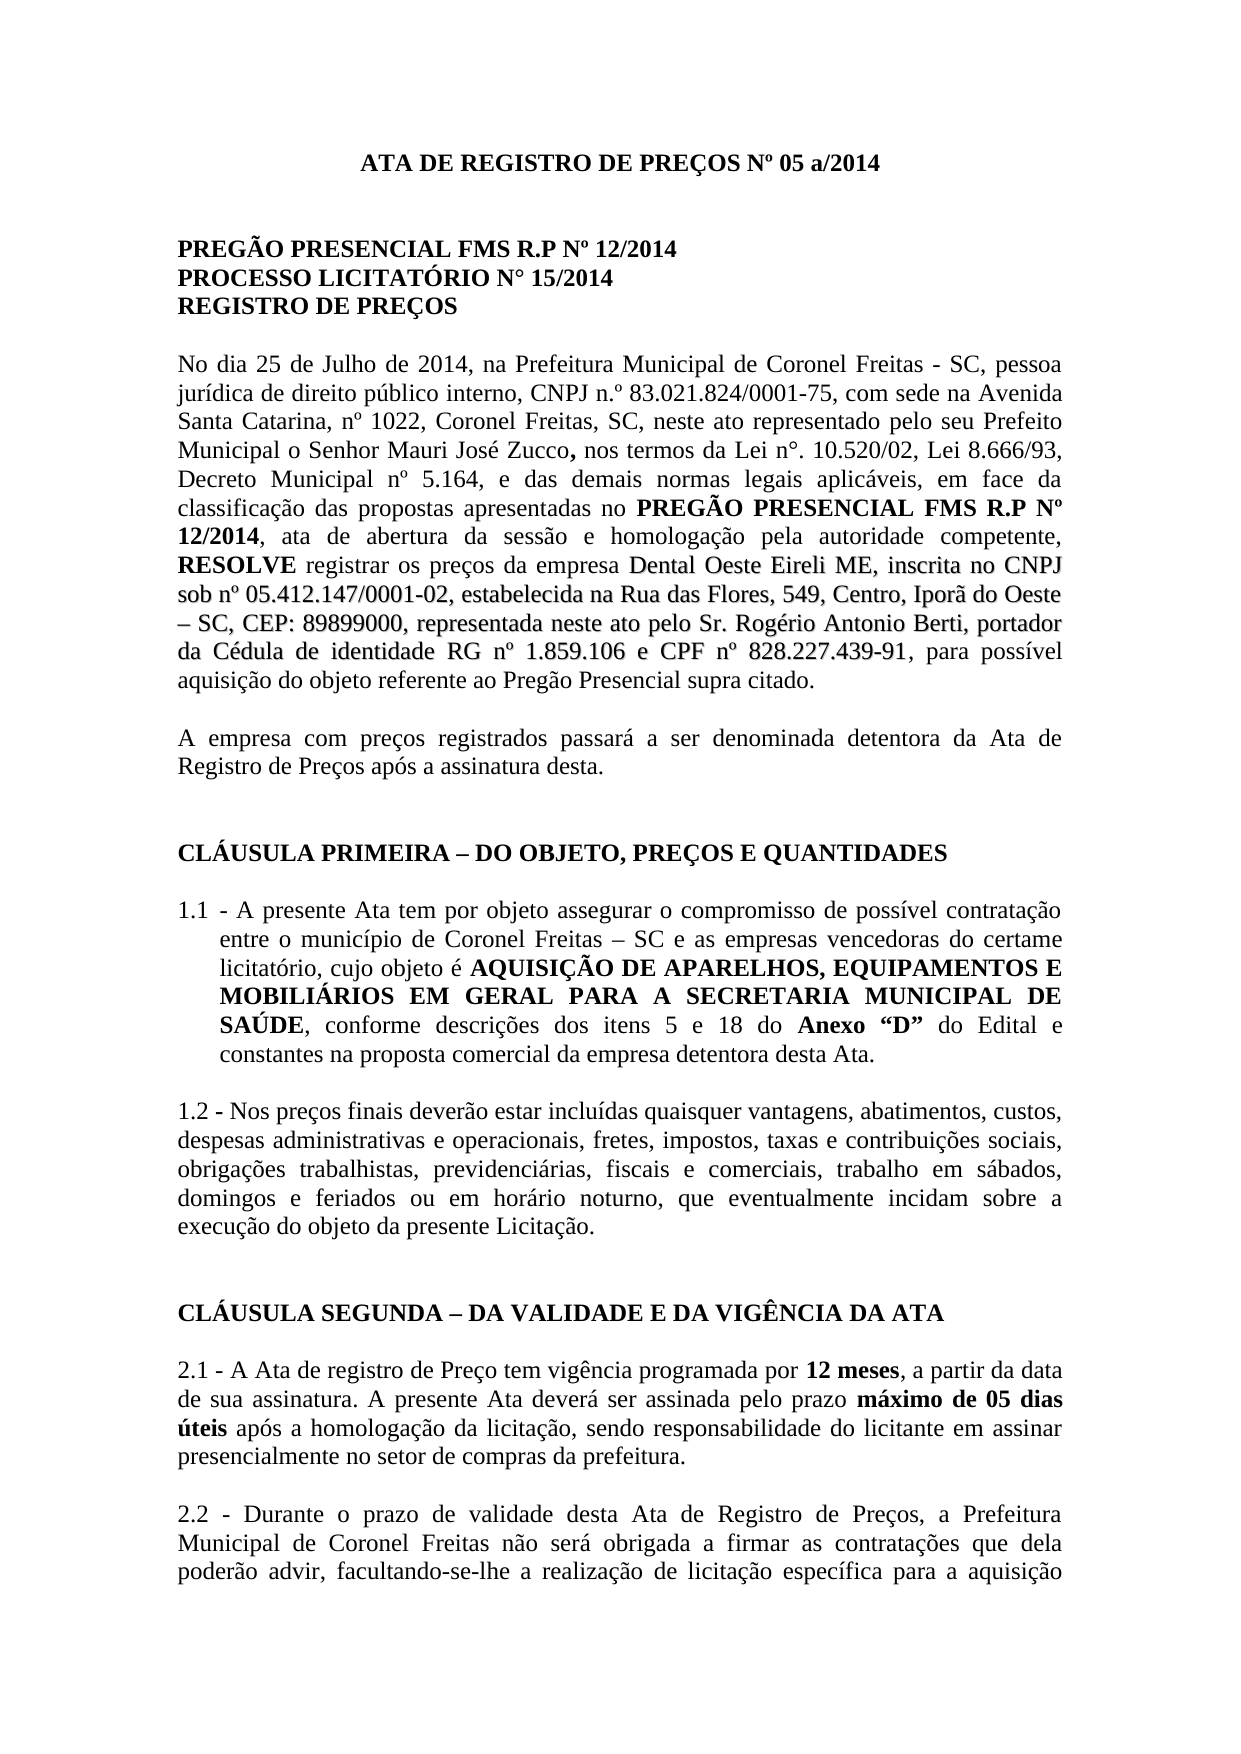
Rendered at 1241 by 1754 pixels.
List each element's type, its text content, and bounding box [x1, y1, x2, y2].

text CLÁUSULA SEGUNDA – DA VALIDADE E DA VIGÊNCIA DA ATA [177, 1298, 1063, 1326]
text 1.2 - Nos preços finais deverão estar incluídas quaisquer vantagens, abatimentos, custos, despesas administrativas e operacionais, fretes, impostos, taxas e contribuições sociais, obrigações trabalhistas, previdenciárias, fiscais e comerciais, trabalho em sábados, domingos e feriados ou em horário noturno, que eventualmente incidam sobre a execução do objeto da presente Licitação. [177, 1096, 1063, 1240]
text A empresa com preços registrados passará a ser denominada detentora da Ata de Registro de Preços após a assinatura desta. [177, 723, 1063, 780]
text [177, 1499, 1063, 1585]
text 2.1 - A Ata de registro de Preço tem vigência programada por 12 meses, a partir da data de sua assinatura. A presente Ata deverá ser assinada pelo prazo máximo de 05 dias úteis após a homologação da licitação, sendo responsabilidade do licitante em assinar presencialmente no setor de compras da prefeitura. [177, 1355, 1063, 1470]
text CLÁUSULA PRIMEIRA – DO OBJETO, PREÇOS E QUANTIDADES [177, 838, 1063, 866]
text No dia 25 de Julho de 2014, na Prefeitura Municipal de Coronel Freitas - SC, pessoa jurídica de direito público interno, CNPJ n.º 83.021.824/0001-75, com sede na Avenida Santa Catarina, nº 1022, Coronel Freitas, SC, neste ato representado pelo seu Prefeito Municipal o Senhor Mauri José Zucco, nos termos da Lei n°. 10.520/02, Lei 8.666/93, Decreto Municipal nº 5.164, e das demais normas legais aplicáveis, em face da classificação das propostas apresentadas no PREGÃO PRESENCIAL FMS R.P Nº 12/2014, ata de abertura da sessão e homologação pela autoridade competente, RESOLVE registrar os preços da empresa Dental Oeste Eireli ME, inscrita no CNPJ sob nº 05.412.147/0001-02, estabelecida na Rua das Flores, 549, Centro, Iporã do Oeste – SC, CEP: 89899000, representada neste ato pelo Sr. Rogério Antonio Berti, portador da Cédula de identidade RG nº 1.859.106 e CPF nº 828.227.439-91, para possível aquisição do objeto referente ao Pregão Presencial supra citado. [177, 349, 1063, 694]
text ATA DE REGISTRO DE PREÇOS Nº 05 a/2014 [177, 148, 1063, 176]
text PROCESSO LICITATÓRIO N° 15/2014 [177, 263, 1063, 291]
text PREGÃO PRESENCIAL FMS R.P Nº 12/2014 [177, 234, 1063, 263]
text REGISTRO DE PREÇOS [177, 291, 1063, 320]
list - A presente Ata tem por objeto assegurar o compromisso de possível contratação entre o município de Coronel Freitas – SC e as empresas vencedoras do certame licitatório, cujo objeto é AQUISIÇÃO DE APARELHOS, EQUIPAMENTOS E MOBILIÁRIOS EM GERAL PARA A SECRETARIA MUNICIPAL DE SAÚDE, conforme descrições dos itens 5 e 18 do Anexo “D” do Edital e constantes na proposta comercial da empresa detentora desta Ata. [177, 895, 1063, 1068]
